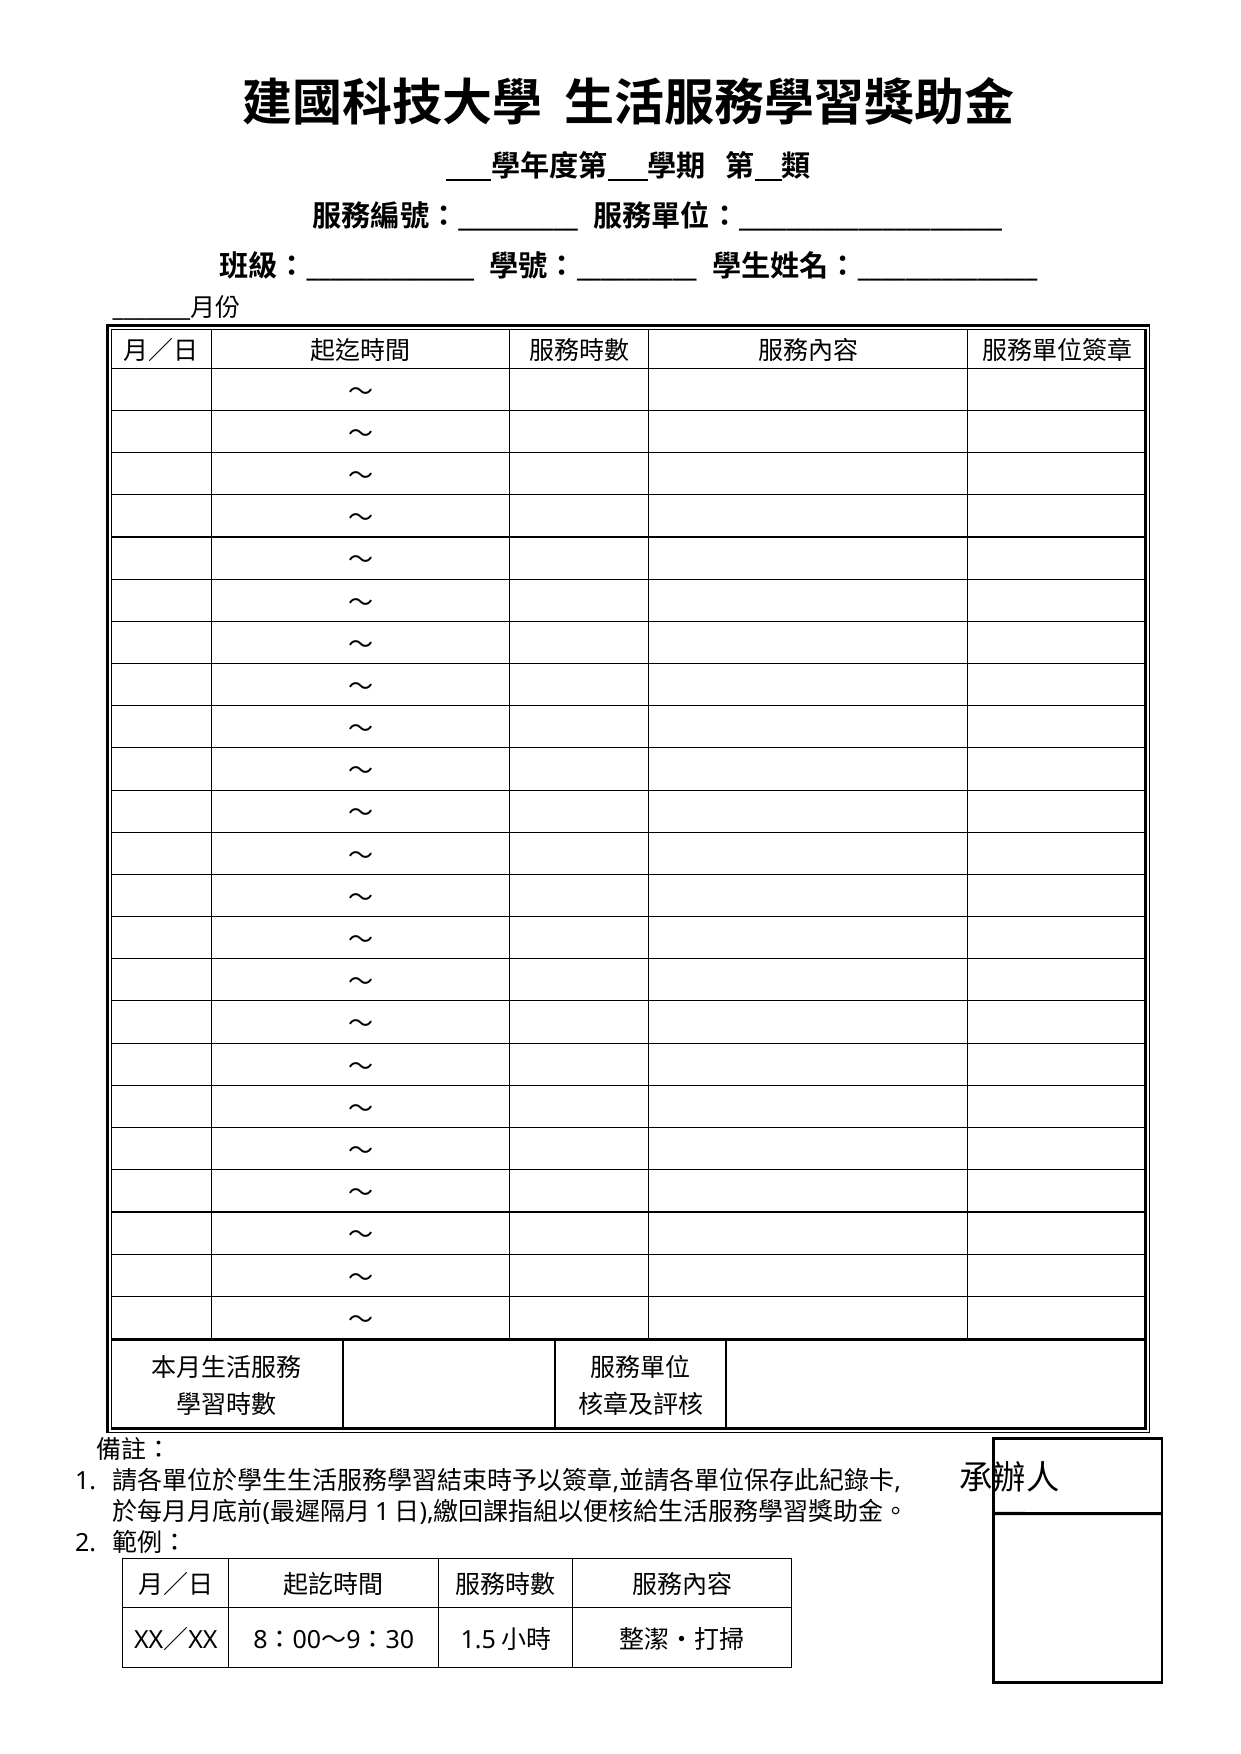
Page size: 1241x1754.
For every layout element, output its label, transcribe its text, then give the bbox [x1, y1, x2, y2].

table_cell [649, 706, 967, 747]
table_cell ～ [212, 1128, 509, 1169]
table_cell [649, 664, 967, 705]
table_header 服務內容 [649, 330, 967, 368]
table_cell [510, 959, 648, 1000]
table_cell ～ [212, 622, 509, 663]
table_cell [510, 1044, 648, 1085]
table_cell [649, 875, 967, 916]
table_cell [510, 748, 648, 789]
table_cell [112, 411, 211, 452]
table_cell ～ [212, 495, 509, 536]
table_cell [510, 917, 648, 958]
table_cell [968, 1170, 1144, 1211]
table_cell [112, 1086, 211, 1127]
table_cell [112, 706, 211, 747]
table_header 服務時數 [439, 1559, 572, 1607]
table_cell [968, 875, 1144, 916]
table_cell [510, 622, 648, 663]
table_cell [344, 1341, 554, 1427]
table_header 起訖時間 [229, 1559, 438, 1607]
table_header 起迄時間 [212, 330, 509, 368]
table_cell [649, 622, 967, 663]
table_cell [968, 748, 1144, 789]
table_cell [510, 453, 648, 494]
table_cell [112, 369, 211, 410]
table_cell [968, 411, 1144, 452]
table_cell [968, 1044, 1144, 1085]
table_cell [510, 1128, 648, 1169]
table_cell ～ [212, 833, 509, 874]
table_cell ～ [212, 875, 509, 916]
table_cell [112, 538, 211, 578]
table_cell XX／XX [123, 1608, 228, 1667]
table_cell 8：00～9：30 [229, 1608, 438, 1667]
table_cell ～ [212, 1001, 509, 1043]
table_cell [968, 1297, 1144, 1338]
table_cell ～ [212, 917, 509, 958]
table_cell [649, 1255, 967, 1296]
table_cell [112, 917, 211, 958]
table_header 月／日 [123, 1559, 228, 1607]
table_cell [510, 369, 648, 410]
table_cell ～ [212, 1297, 509, 1338]
table_cell [649, 791, 967, 832]
table_header 服務時數 [510, 330, 648, 368]
table_cell 整潔‧打掃 [573, 1608, 791, 1667]
table_cell [649, 959, 967, 1000]
table_cell [112, 622, 211, 663]
table_cell [112, 791, 211, 832]
text 建國科技大學 生活服務學習獎助金 [75, 61, 1181, 136]
table_cell [112, 1297, 211, 1338]
table_cell [727, 1341, 1144, 1427]
table_cell ～ [212, 580, 509, 621]
table_cell [649, 833, 967, 874]
table_cell [649, 1086, 967, 1127]
table_cell [112, 580, 211, 621]
table_cell [968, 1001, 1144, 1043]
table_cell [968, 791, 1144, 832]
table_cell [649, 1044, 967, 1085]
table_cell ～ [212, 1170, 509, 1211]
table_cell [649, 411, 967, 452]
table_cell [510, 875, 648, 916]
table_cell ～ [212, 1044, 509, 1085]
table_cell [112, 1170, 211, 1211]
table_cell [649, 580, 967, 621]
table_cell [112, 959, 211, 1000]
table_cell ～ [212, 706, 509, 747]
table_cell ～ [212, 369, 509, 410]
table_cell [968, 833, 1144, 874]
table_cell [968, 580, 1144, 621]
table_cell [112, 1255, 211, 1296]
table_cell ～ [212, 411, 509, 452]
table_cell [649, 1128, 967, 1169]
table_cell [649, 1001, 967, 1043]
table_cell [510, 1297, 648, 1338]
table_header 服務內容 [573, 1559, 791, 1607]
table_cell [968, 1255, 1144, 1296]
table_cell [649, 369, 967, 410]
table_cell [968, 453, 1144, 494]
table_cell [112, 664, 211, 705]
text 服務編號：__________ 服務單位：______________________ [75, 186, 1181, 236]
table_cell ～ [212, 791, 509, 832]
table_cell 1.5小時 [439, 1608, 572, 1667]
table_header 月／日 [112, 330, 211, 368]
table_cell [968, 917, 1144, 958]
table_cell [968, 538, 1144, 578]
table_cell [112, 453, 211, 494]
table_cell [510, 1213, 648, 1253]
table_cell ～ [212, 1213, 509, 1253]
table_cell 本月生活服務 學習時數 [112, 1341, 342, 1427]
table_cell [510, 833, 648, 874]
table_cell [510, 1255, 648, 1296]
table_cell [112, 1044, 211, 1085]
table_cell ～ [212, 453, 509, 494]
table_cell [510, 580, 648, 621]
table_cell [968, 1086, 1144, 1127]
table_cell [649, 1213, 967, 1253]
table_cell [510, 495, 648, 536]
table_cell [968, 706, 1144, 747]
text 班級：______________ 學號：__________ 學生姓名：_______________ [75, 236, 1181, 286]
table_cell [112, 1001, 211, 1043]
table_cell [510, 791, 648, 832]
table_cell [649, 538, 967, 578]
table_cell [649, 748, 967, 789]
table_cell [968, 622, 1144, 663]
table_cell [968, 1213, 1144, 1253]
table_header 服務單位簽章 [968, 330, 1144, 368]
table_cell ～ [212, 664, 509, 705]
table_cell ～ [212, 959, 509, 1000]
table_cell ～ [212, 748, 509, 789]
table_cell [112, 495, 211, 536]
text 學年度第 學期 第 類 [75, 136, 1181, 186]
table_cell [968, 495, 1144, 536]
table_cell ～ [212, 1255, 509, 1296]
table_cell [649, 495, 967, 536]
table_cell [112, 833, 211, 874]
table_cell [510, 411, 648, 452]
table_cell [510, 1001, 648, 1043]
table_cell 服務單位 核章及評核 [556, 1341, 725, 1427]
table_cell [510, 664, 648, 705]
text 備註： [75, 1433, 1181, 1464]
table_cell [649, 917, 967, 958]
table_cell [968, 369, 1144, 410]
table_cell [112, 1213, 211, 1253]
table_cell [649, 1170, 967, 1211]
table_cell [968, 664, 1144, 705]
list 範例： [75, 1527, 1181, 1558]
table_cell [968, 959, 1144, 1000]
table_cell [649, 453, 967, 494]
table_cell ～ [212, 1086, 509, 1127]
text _______月份 [75, 286, 1181, 324]
table_cell [112, 1128, 211, 1169]
table_cell [510, 1170, 648, 1211]
table_cell [112, 875, 211, 916]
table_cell [510, 706, 648, 747]
table_cell [510, 1086, 648, 1127]
table_cell [510, 538, 648, 578]
table_cell [112, 748, 211, 789]
list 請各單位於學生生活服務學習結束時予以簽章,並請各單位保存此紀錄卡, 承辦人 於每月月底前(最遲隔月1日),繳回課指組以便核給生活服務學習獎助金。 [75, 1464, 1181, 1527]
table_cell [649, 1297, 967, 1338]
table_cell [968, 1128, 1144, 1169]
table_cell ～ [212, 538, 509, 578]
